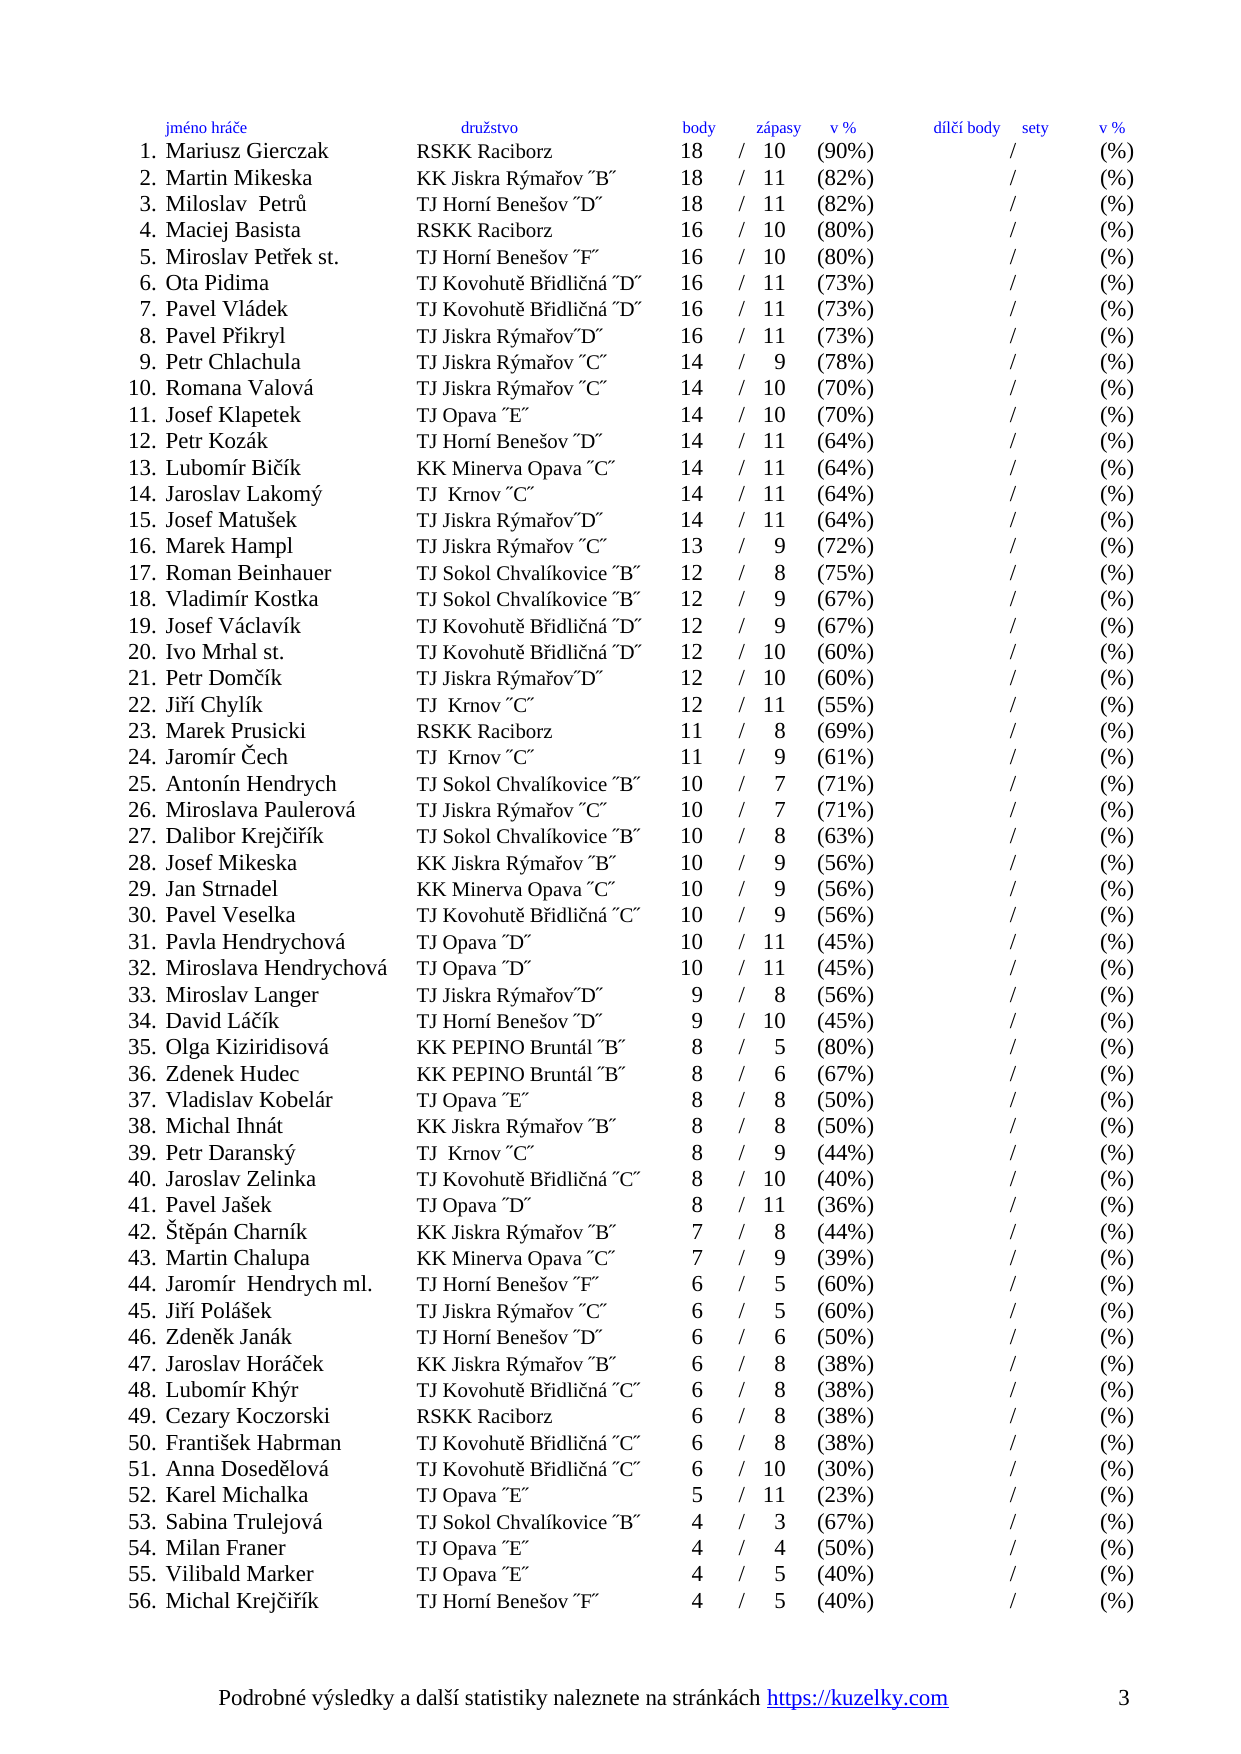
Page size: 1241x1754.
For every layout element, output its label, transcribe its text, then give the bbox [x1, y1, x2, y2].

text 1. Mariusz Gierczak RSKK Raciborz 18 / 10 (90%) / (%) [106, 137, 1134, 164]
text 24. Jaromír Čech TJ Krnov ˝C˝ 11 / 9 (61%) / (%) [106, 743, 1134, 770]
text 39. Petr Daranský TJ Krnov ˝C˝ 8 / 9 (44%) / (%) [106, 1139, 1134, 1165]
text 54. Milan Franer TJ Opava ˝E˝ 4 / 4 (50%) / (%) [106, 1534, 1134, 1560]
text 29. Jan Strnadel KK Minerva Opava ˝C˝ 10 / 9 (56%) / (%) [106, 875, 1134, 902]
text 18. Vladimír Kostka TJ Sokol Chvalíkovice ˝B˝ 12 / 9 (67%) / (%) [106, 585, 1134, 612]
text 55. Vilibald Marker TJ Opava ˝E˝ 4 / 5 (40%) / (%) [106, 1560, 1134, 1587]
text 45. Jiří Polášek TJ Jiskra Rýmařov ˝C˝ 6 / 5 (60%) / (%) [106, 1297, 1134, 1323]
text 51. Anna Dosedělová TJ Kovohutě Břidličná ˝C˝ 6 / 10 (30%) / (%) [106, 1455, 1134, 1481]
text 13. Lubomír Bičík KK Minerva Opava ˝C˝ 14 / 11 (64%) / (%) [106, 453, 1134, 480]
text 19. Josef Václavík TJ Kovohutě Břidličná ˝D˝ 12 / 9 (67%) / (%) [106, 612, 1134, 638]
text 35. Olga Kiziridisová KK PEPINO Bruntál ˝B˝ 8 / 5 (80%) / (%) [106, 1033, 1134, 1060]
text 16. Marek Hampl TJ Jiskra Rýmařov ˝C˝ 13 / 9 (72%) / (%) [106, 533, 1134, 559]
text 48. Lubomír Khýr TJ Kovohutě Břidličná ˝C˝ 6 / 8 (38%) / (%) [106, 1376, 1134, 1402]
text 5. Miroslav Petřek st. TJ Horní Benešov ˝F˝ 16 / 10 (80%) / (%) [106, 243, 1134, 269]
text 46. Zdeněk Janák TJ Horní Benešov ˝D˝ 6 / 6 (50%) / (%) [106, 1323, 1134, 1349]
text 47. Jaroslav Horáček KK Jiskra Rýmařov ˝B˝ 6 / 8 (38%) / (%) [106, 1349, 1134, 1376]
text 14. Jaroslav Lakomý TJ Krnov ˝C˝ 14 / 11 (64%) / (%) [106, 480, 1134, 506]
text 23. Marek Prusicki RSKK Raciborz 11 / 8 (69%) / (%) [106, 717, 1134, 743]
text 56. Michal Krejčiřík TJ Horní Benešov ˝F˝ 4 / 5 (40%) / (%) [106, 1587, 1134, 1613]
text 50. František Habrman TJ Kovohutě Břidličná ˝C˝ 6 / 8 (38%) / (%) [106, 1429, 1134, 1455]
text 12. Petr Kozák TJ Horní Benešov ˝D˝ 14 / 11 (64%) / (%) [106, 427, 1134, 453]
text 52. Karel Michalka TJ Opava ˝E˝ 5 / 11 (23%) / (%) [106, 1481, 1134, 1508]
text 27. Dalibor Krejčiřík TJ Sokol Chvalíkovice ˝B˝ 10 / 8 (63%) / (%) [106, 822, 1134, 849]
text 21. Petr Domčík TJ Jiskra Rýmařov˝D˝ 12 / 10 (60%) / (%) [106, 664, 1134, 691]
text 25. Antonín Hendrych TJ Sokol Chvalíkovice ˝B˝ 10 / 7 (71%) / (%) [106, 770, 1134, 796]
text 37. Vladislav Kobelár TJ Opava ˝E˝ 8 / 8 (50%) / (%) [106, 1086, 1134, 1112]
text 49. Cezary Koczorski RSKK Raciborz 6 / 8 (38%) / (%) [106, 1402, 1134, 1429]
text 33. Miroslav Langer TJ Jiskra Rýmařov˝D˝ 9 / 8 (56%) / (%) [106, 981, 1134, 1007]
text 28. Josef Mikeska KK Jiskra Rýmařov ˝B˝ 10 / 9 (56%) / (%) [106, 849, 1134, 875]
text 36. Zdenek Hudec KK PEPINO Bruntál ˝B˝ 8 / 6 (67%) / (%) [106, 1060, 1134, 1086]
text 32. Miroslava Hendrychová TJ Opava ˝D˝ 10 / 11 (45%) / (%) [106, 954, 1134, 981]
text 22. Jiří Chylík TJ Krnov ˝C˝ 12 / 11 (55%) / (%) [106, 691, 1134, 717]
text 34. David Láčík TJ Horní Benešov ˝D˝ 9 / 10 (45%) / (%) [106, 1007, 1134, 1033]
text 8. Pavel Přikryl TJ Jiskra Rýmařov˝D˝ 16 / 11 (73%) / (%) [106, 322, 1134, 348]
text 26. Miroslava Paulerová TJ Jiskra Rýmařov ˝C˝ 10 / 7 (71%) / (%) [106, 796, 1134, 822]
text 9. Petr Chlachula TJ Jiskra Rýmařov ˝C˝ 14 / 9 (78%) / (%) [106, 348, 1134, 374]
text 6. Ota Pidima TJ Kovohutě Břidličná ˝D˝ 16 / 11 (73%) / (%) [106, 269, 1134, 295]
text 30. Pavel Veselka TJ Kovohutě Břidličná ˝C˝ 10 / 9 (56%) / (%) [106, 902, 1134, 928]
text 15. Josef Matušek TJ Jiskra Rýmařov˝D˝ 14 / 11 (64%) / (%) [106, 506, 1134, 533]
text 3. Miloslav Petrů TJ Horní Benešov ˝D˝ 18 / 11 (82%) / (%) [106, 190, 1134, 216]
text 17. Roman Beinhauer TJ Sokol Chvalíkovice ˝B˝ 12 / 8 (75%) / (%) [106, 559, 1134, 585]
text jméno hráče družstvo body zápasy v % dílčí body sety v % [106, 118, 1134, 137]
text 42. Štěpán Charník KK Jiskra Rýmařov ˝B˝ 7 / 8 (44%) / (%) [106, 1218, 1134, 1244]
text 40. Jaroslav Zelinka TJ Kovohutě Břidličná ˝C˝ 8 / 10 (40%) / (%) [106, 1165, 1134, 1191]
text 20. Ivo Mrhal st. TJ Kovohutě Břidličná ˝D˝ 12 / 10 (60%) / (%) [106, 638, 1134, 664]
text 7. Pavel Vládek TJ Kovohutě Břidličná ˝D˝ 16 / 11 (73%) / (%) [106, 295, 1134, 322]
text 10. Romana Valová TJ Jiskra Rýmařov ˝C˝ 14 / 10 (70%) / (%) [106, 374, 1134, 401]
text 53. Sabina Trulejová TJ Sokol Chvalíkovice ˝B˝ 4 / 3 (67%) / (%) [106, 1508, 1134, 1534]
text 2. Martin Mikeska KK Jiskra Rýmařov ˝B˝ 18 / 11 (82%) / (%) [106, 164, 1134, 190]
text 43. Martin Chalupa KK Minerva Opava ˝C˝ 7 / 9 (39%) / (%) [106, 1244, 1134, 1271]
text 38. Michal Ihnát KK Jiskra Rýmařov ˝B˝ 8 / 8 (50%) / (%) [106, 1112, 1134, 1139]
text 44. Jaromír Hendrych ml. TJ Horní Benešov ˝F˝ 6 / 5 (60%) / (%) [106, 1271, 1134, 1297]
text 41. Pavel Jašek TJ Opava ˝D˝ 8 / 11 (36%) / (%) [106, 1191, 1134, 1218]
text 4. Maciej Basista RSKK Raciborz 16 / 10 (80%) / (%) [106, 216, 1134, 243]
text 11. Josef Klapetek TJ Opava ˝E˝ 14 / 10 (70%) / (%) [106, 401, 1134, 427]
text 31. Pavla Hendrychová TJ Opava ˝D˝ 10 / 11 (45%) / (%) [106, 928, 1134, 954]
